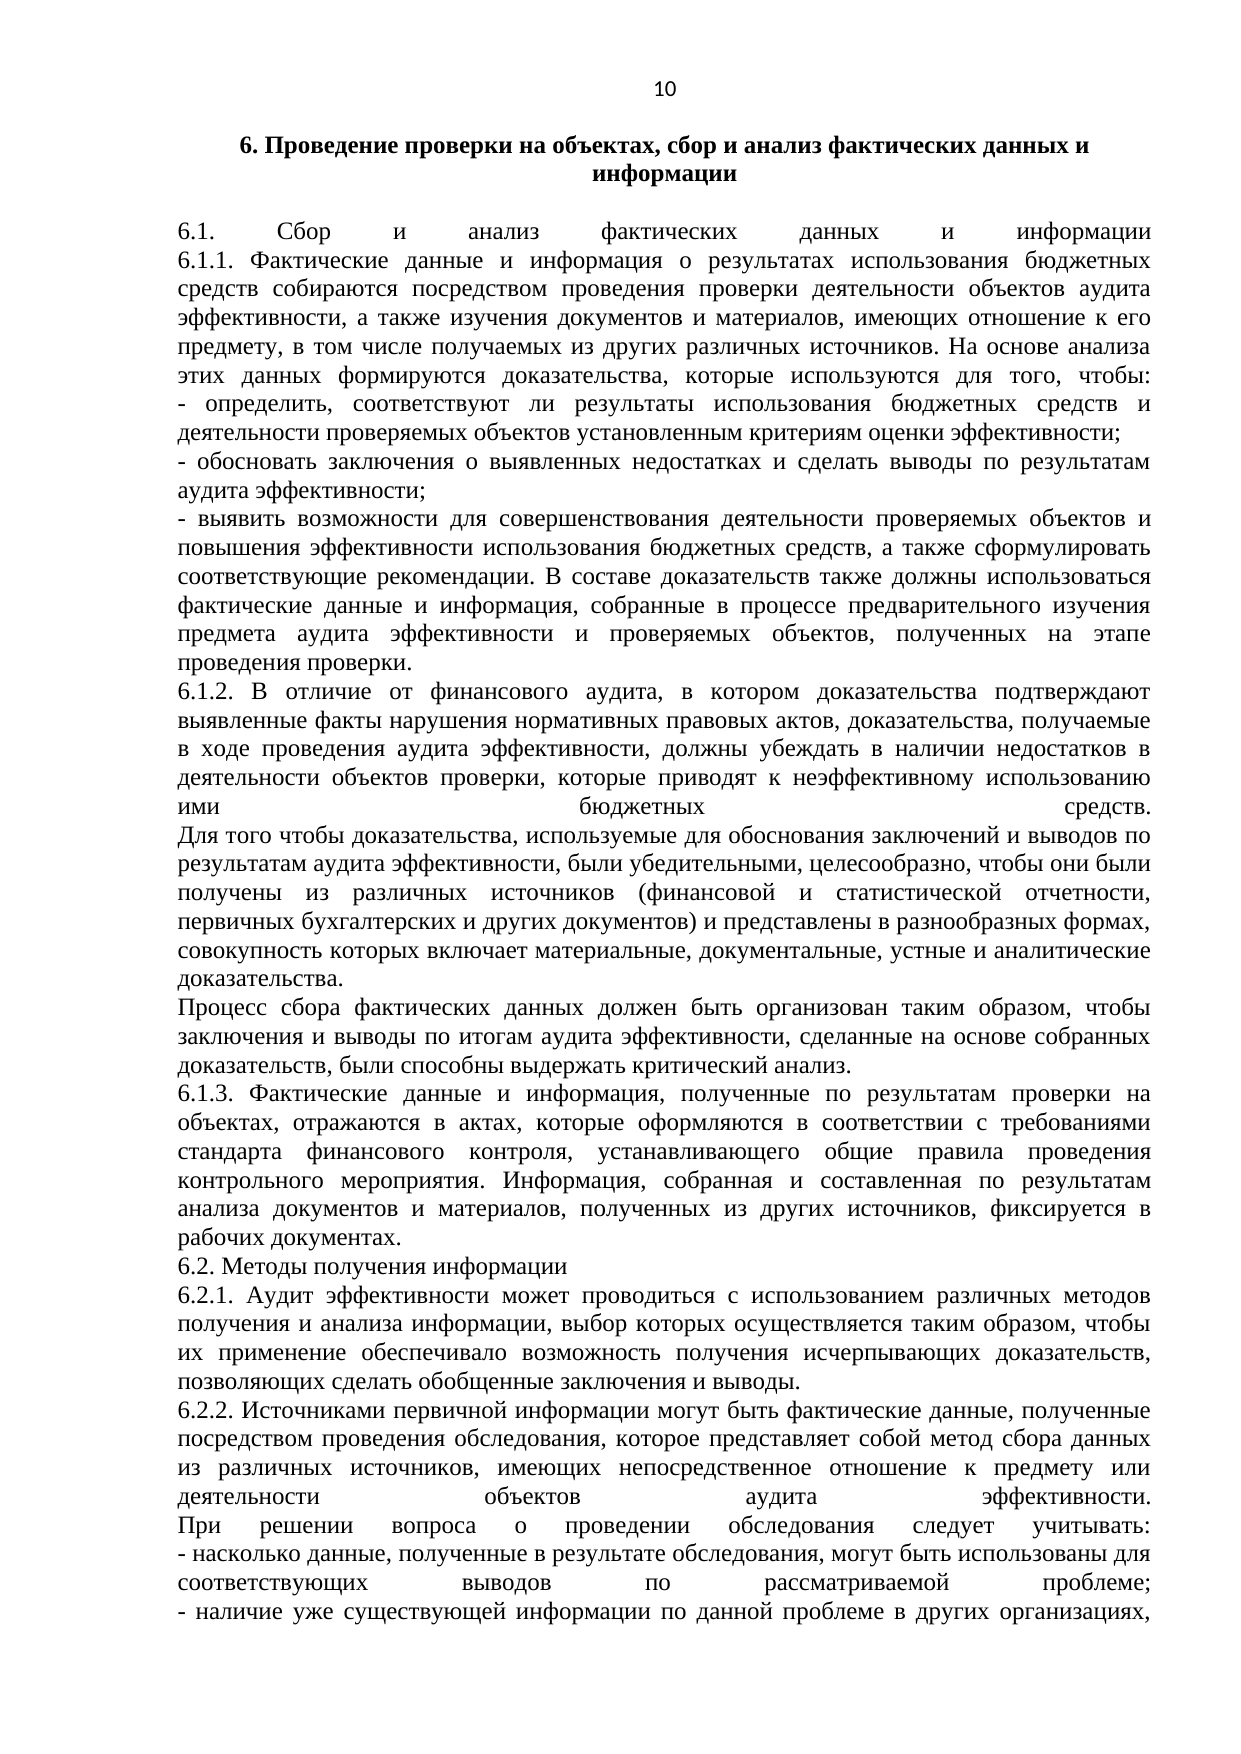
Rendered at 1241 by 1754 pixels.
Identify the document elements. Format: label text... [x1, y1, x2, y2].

text - выявить возможности для совершенствования деятельности проверяемых объектов и повышения эффективности использования бюджетных средств, а также сформулировать соответствующие рекомендации. В составе доказательств также должны использоваться фактические данные и информация, собранные в процессе предварительного изучения предмета аудита эффективности и проверяемых объектов, полученных на этапе проведения проверки. [177, 503, 1152, 676]
text 6.1.2. В отличие от финансового аудита, в котором доказательства подтверждают выявленные факты нарушения нормативных правовых актов, доказательства, получаемые в ходе проведения аудита эффективности, должны убеждать в наличии недостатков в деятельности объектов проверки, которые приводят к неэффективному использованию ими бюджетных средств. Для того чтобы доказательства, используемые для обоснования заключений и выводов по результатам аудита эффективности, были убедительными, целесообразно, чтобы они были получены из различных источников (финансовой и статистической отчетности, первичных бухгалтерских и других документов) и представлены в разнообразных формах, совокупность которых включает материальные, документальные, устные и аналитические доказательства. Процесс сбора фактических данных должен быть организован таким образом, чтобы заключения и выводы по итогам аудита эффективности, сделанные на основе собранных доказательств, были способны выдержать критический анализ. [177, 676, 1152, 1078]
text - обосновать заключения о выявленных недостатках и сделать выводы по результатам аудита эффективности; [177, 446, 1152, 503]
text 6. Проведение проверки на объектах, сбор и анализ фактических данных и информации [177, 130, 1152, 187]
text 6.2.1. Аудит эффективности может проводиться с использованием различных методов получения и анализа информации, выбор которых осуществляется таким образом, чтобы их применение обеспечивало возможность получения исчерпывающих доказательств, позволяющих сделать обобщенные заключения и выводы. [177, 1280, 1152, 1395]
text 6.1.3. Фактические данные и информация, полученные по результатам проверки на объектах, отражаются в актах, которые оформляются в соответствии с требованиями стандарта финансового контроля, устанавливающего общие правила проведения контрольного мероприятия. Информация, собранная и составленная по результатам анализа документов и материалов, полученных из других источников, фиксируется в рабочих документах. [177, 1078, 1152, 1251]
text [177, 1395, 1152, 1625]
text 6.1. Сбор и анализ фактических данных и информации 6.1.1. Фактические данные и информация о результатах использования бюджетных средств собираются посредством проведения проверки деятельности объектов аудита эффективности, а также изучения документов и материалов, имеющих отношение к его предмету, в том числе получаемых из других различных источников. На основе анализа этих данных формируются доказательства, которые используются для того, чтобы: - определить, соответствуют ли результаты использования бюджетных средств и деятельности проверяемых объектов установленным критериям оценки эффективности; [177, 216, 1152, 446]
text 6.2. Методы получения информации [177, 1251, 1152, 1280]
